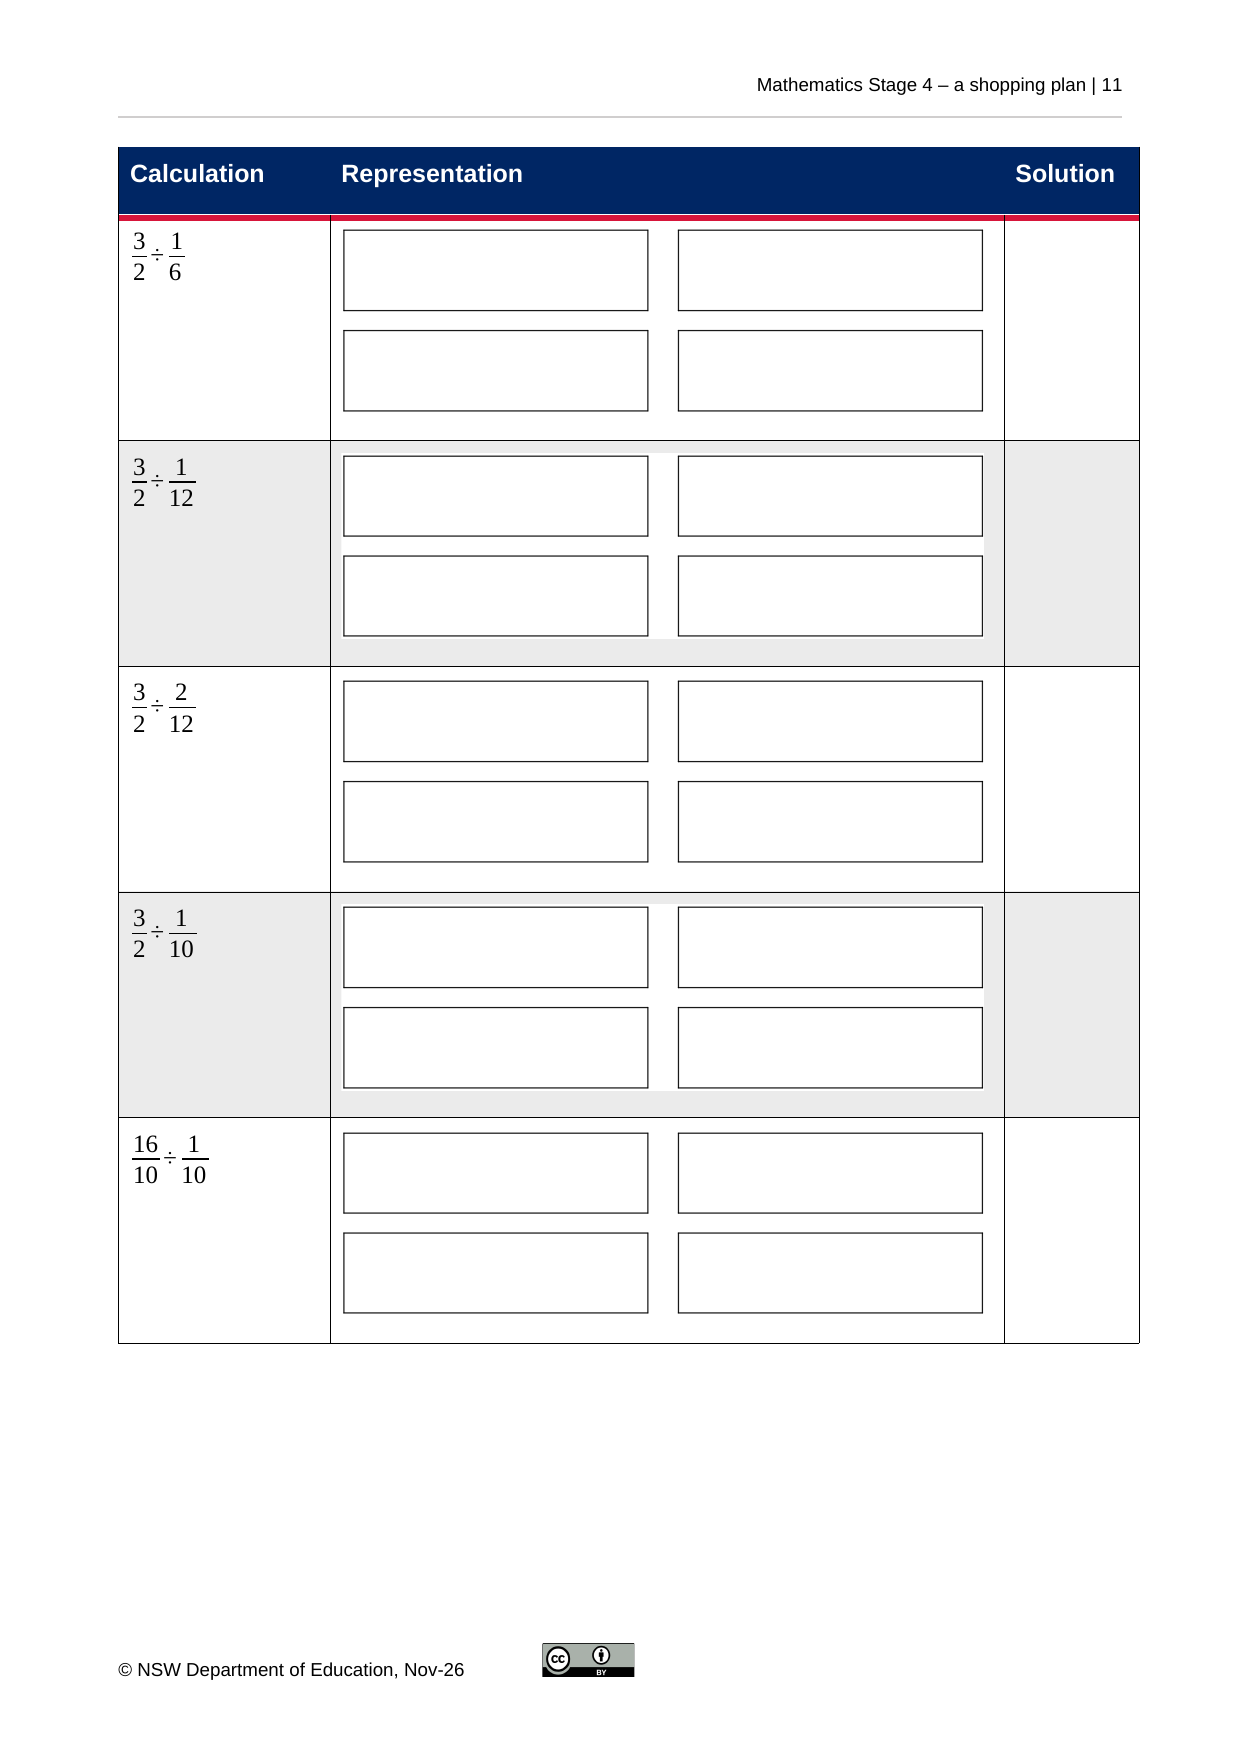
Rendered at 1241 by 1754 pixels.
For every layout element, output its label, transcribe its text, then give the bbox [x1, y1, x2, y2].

table_header Representation [330, 147, 1004, 214]
table_cell [119, 221, 330, 440]
table_header Solution [1004, 147, 1139, 214]
table_cell [1005, 441, 1139, 666]
table_header Calculation [119, 147, 330, 214]
table_cell [331, 1118, 1004, 1343]
table_cell [331, 667, 1004, 891]
table_cell [1005, 667, 1139, 891]
table_cell [1005, 893, 1139, 1117]
table_cell [1005, 1118, 1139, 1343]
table_cell [119, 667, 330, 891]
table_cell [119, 893, 330, 1117]
table_cell [119, 441, 330, 666]
picture [341, 1130, 984, 1316]
table_cell [331, 441, 1004, 666]
table_cell [119, 1118, 330, 1343]
picture [341, 678, 984, 865]
picture [341, 453, 984, 639]
table_cell [331, 221, 1004, 440]
picture [341, 904, 984, 1091]
table_cell [331, 893, 1004, 1117]
picture [341, 227, 984, 414]
table_cell [1005, 221, 1139, 440]
picture [542, 1643, 635, 1677]
